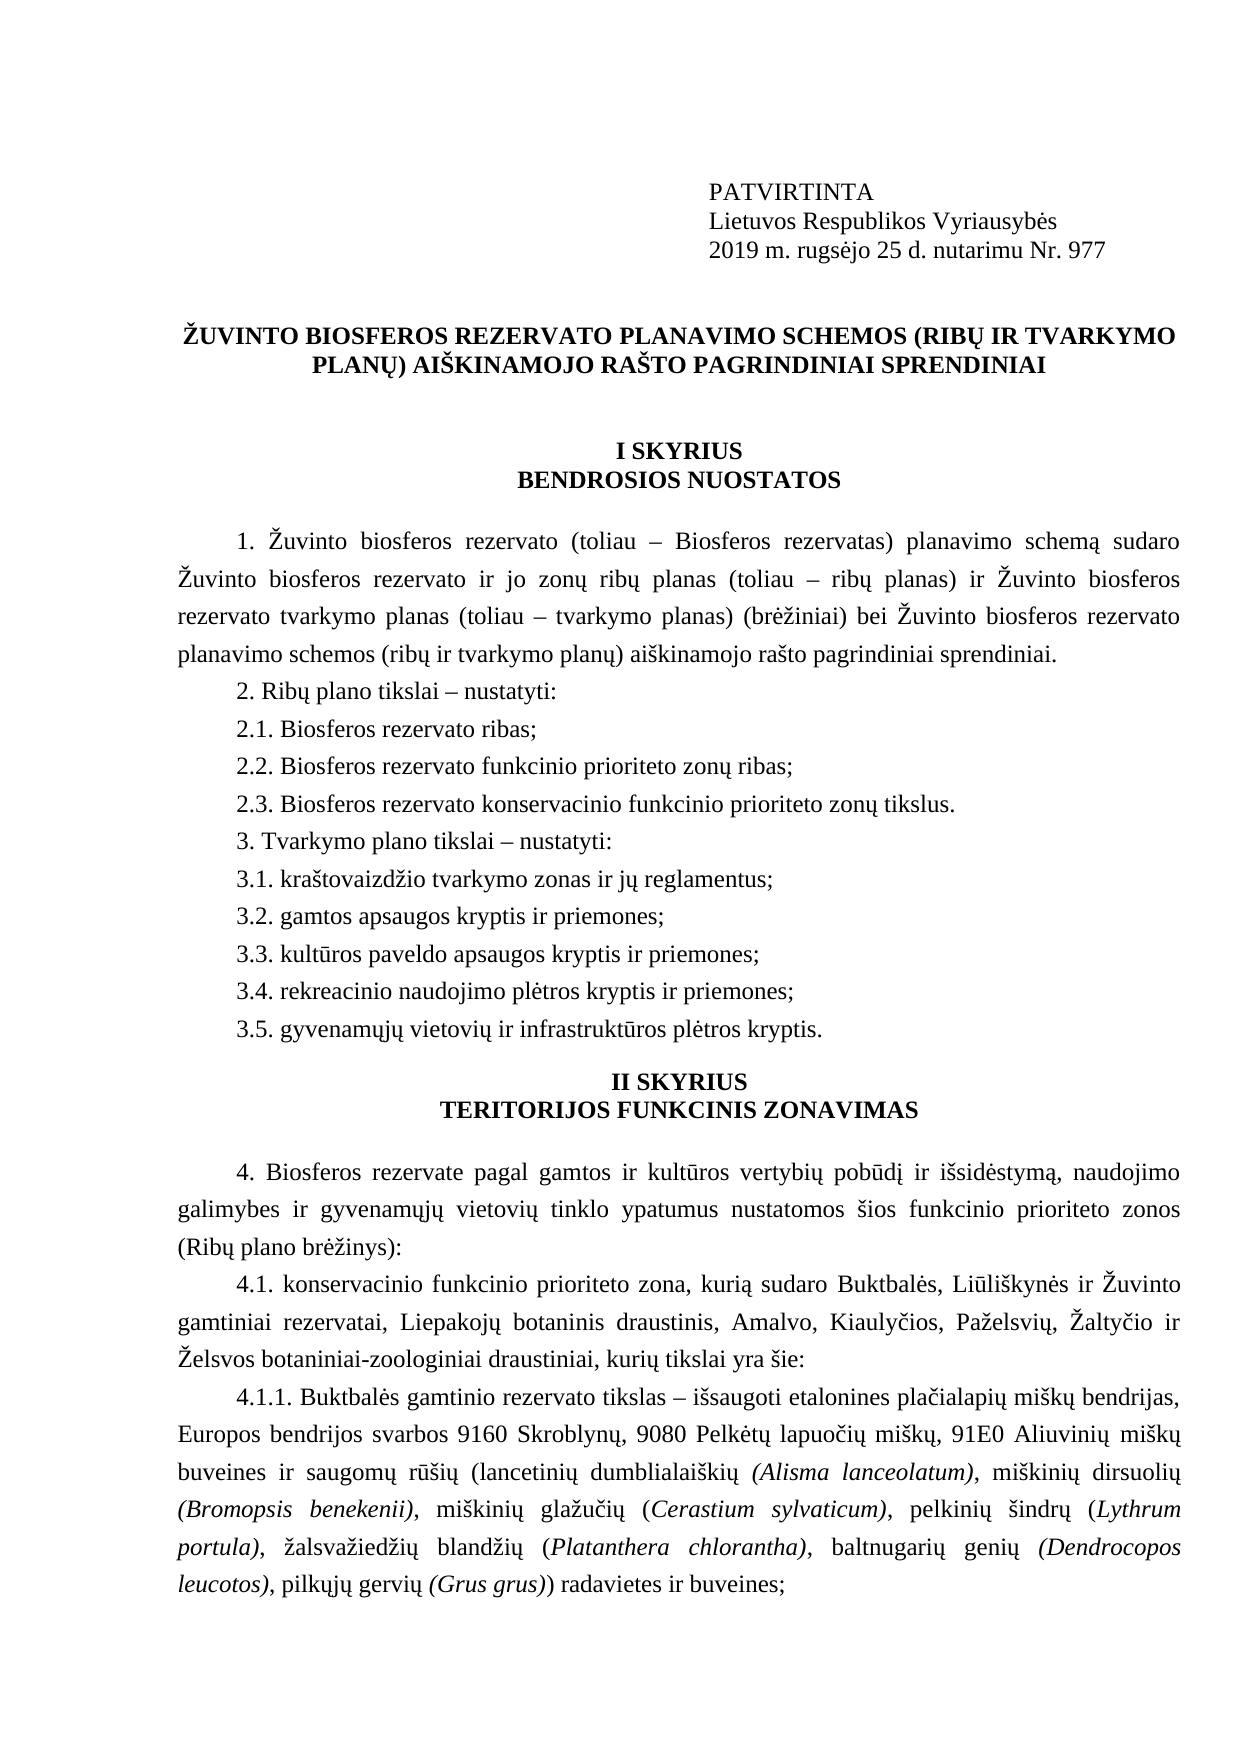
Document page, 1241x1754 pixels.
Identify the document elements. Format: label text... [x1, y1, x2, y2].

text 4. Biosferos rezervate pagal gamtos ir kultūros vertybių pobūdį ir išsidėstymą, naudojimo galimybes ir gyvenamųjų vietovių tinklo ypatumus nustatomos šios funkcinio prioriteto zonos (Ribų plano brėžinys): [177, 1148, 1181, 1261]
text 4.1. konservacinio funkcinio prioriteto zona, kurią sudaro Buktbalės, Liūliškynės ir Žuvinto gamtiniai rezervatai, Liepakojų botaninis draustinis, Amalvo, Kiaulyčios, Paželsvių, Žaltyčio ir Želsvos botaniniai-zoologiniai draustiniai, kurių tikslai yra šie: [177, 1261, 1181, 1373]
text 2. Ribų plano tikslai – nustatyti: [177, 667, 1181, 705]
text 3. Tvarkymo plano tikslai – nustatyti: [177, 817, 1181, 855]
text Žuvinto BIOSFEROS REZERVATO planavimo schemos (RIBŲ IR TVARKYMO PLANŲ) AIŠKINAMOJO RAŠTO PAGRINDINIAI sprendiniAI [177, 321, 1181, 378]
text 2.1. Biosferos rezervato ribas; [177, 705, 1181, 742]
text 2019 m. rugsėjo 25 d. nutarimu Nr. 977 [177, 235, 1181, 263]
text 2.3. Biosferos rezervato konservacinio funkcinio prioriteto zonų tikslus. [177, 780, 1181, 817]
text Teritorijos funkcinis zonavimas [177, 1095, 1181, 1124]
text 3.2. gamtos apsaugos kryptis ir priemones; [177, 892, 1181, 930]
text 3.3. kultūros paveldo apsaugos kryptis ir priemones; [177, 930, 1181, 967]
text BENDROSIOS NUOSTATOS [177, 465, 1181, 493]
text II Skyrius [177, 1067, 1181, 1095]
text I SKYRIUS [177, 436, 1181, 465]
text 1. Žuvinto biosferos rezervato (toliau – Biosferos rezervatas) planavimo schemą sudaro Žuvinto biosferos rezervato ir jo zonų ribų planas (toliau – ribų planas) ir Žuvinto biosferos rezervato tvarkymo planas (toliau – tvarkymo planas) (brėžiniai) bei Žuvinto biosferos rezervato planavimo schemos (ribų ir tvarkymo planų) aiškinamojo rašto pagrindiniai sprendiniai. [177, 517, 1181, 667]
text Lietuvos Respublikos Vyriausybės [177, 206, 1181, 235]
text PATVIRTINTA [177, 177, 1181, 206]
text 2.2. Biosferos rezervato funkcinio prioriteto zonų ribas; [177, 742, 1181, 780]
text 3.1. kraštovaizdžio tvarkymo zonas ir jų reglamentus; [177, 855, 1181, 892]
text 4.1.1. Buktbalės gamtinio rezervato tikslas – išsaugoti etalonines plačialapių miškų bendrijas, Europos bendrijos svarbos 9160 Skroblynų, 9080 Pelkėtų lapuočių miškų, 91E0 Aliuvinių miškų buveines ir saugomų rūšių (lancetinių dumblialaiškių (Alisma lanceolatum), miškinių dirsuolių (Bromopsis benekenii), miškinių glažučių (Cerastium sylvaticum), pelkinių šindrų (Lythrum portula), žalsvažiedžių blandžių (Platanthera chlorantha), baltnugarių genių (Dendrocopos leucotos), pilkųjų gervių (Grus grus)) radavietes ir buveines; [177, 1373, 1181, 1598]
text 3.5. gyvenamųjų vietovių ir infrastruktūros plėtros kryptis. [177, 1005, 1181, 1042]
text 3.4. rekreacinio naudojimo plėtros kryptis ir priemones; [177, 967, 1181, 1005]
